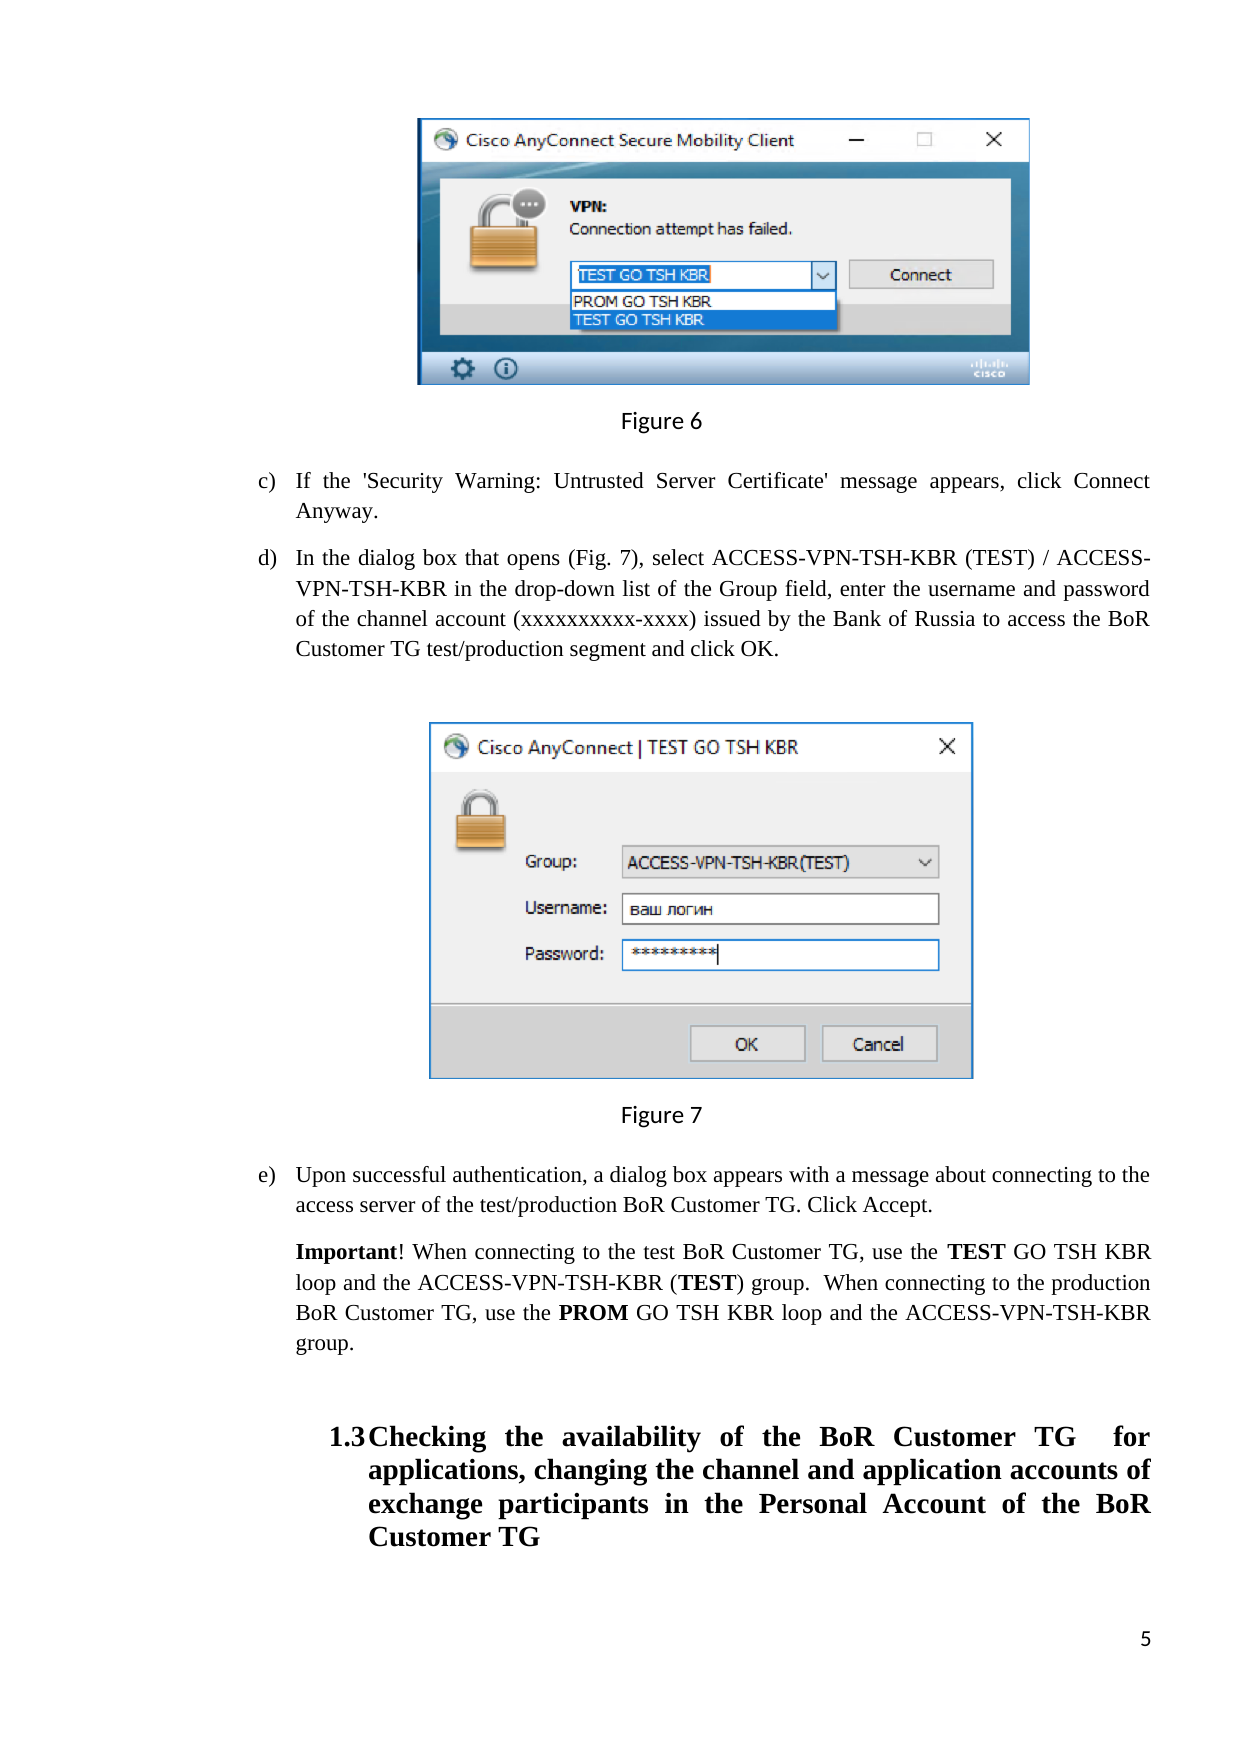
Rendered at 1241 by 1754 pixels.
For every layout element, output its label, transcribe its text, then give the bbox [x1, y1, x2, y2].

list If the 'Security Warning: Untrusted Server Certificate' message appears, click Connect Anyway. [258, 467, 1152, 524]
picture [429, 722, 974, 1079]
list Checking the availability of the BoR Customer TG for applications, changing the channel and application accounts of exchange participants in the Personal Account of the BoR Customer TG [329, 1419, 1152, 1553]
picture [417, 118, 1030, 385]
list Upon successful authentication, a dialog box appears with a message about connecting to the access server of the test/production BoR Customer TG. Click Accept. [258, 1161, 1152, 1218]
list In the dialog box that opens (Fig. 7), select ACCESS-VPN-TSH-KBR (TEST) / ACCESS-VPN-TSH-KBR in the drop-down list of the Group field, enter the username and password of the channel account (xxxxxxxxxx-xxxx) issued by the Bank of Russia to access the BoR Customer TG test/production segment and click OK. [258, 544, 1152, 661]
text Important! When connecting to the test BoR Customer TG, use the TEST GO TSH KBR loop and the ACCESS-VPN-TSH-KBR (TEST) group. When connecting to the production BoR Customer TG, use the PROM GO TSH KBR loop and the ACCESS-VPN-TSH-KBR group. [295, 1238, 1152, 1355]
